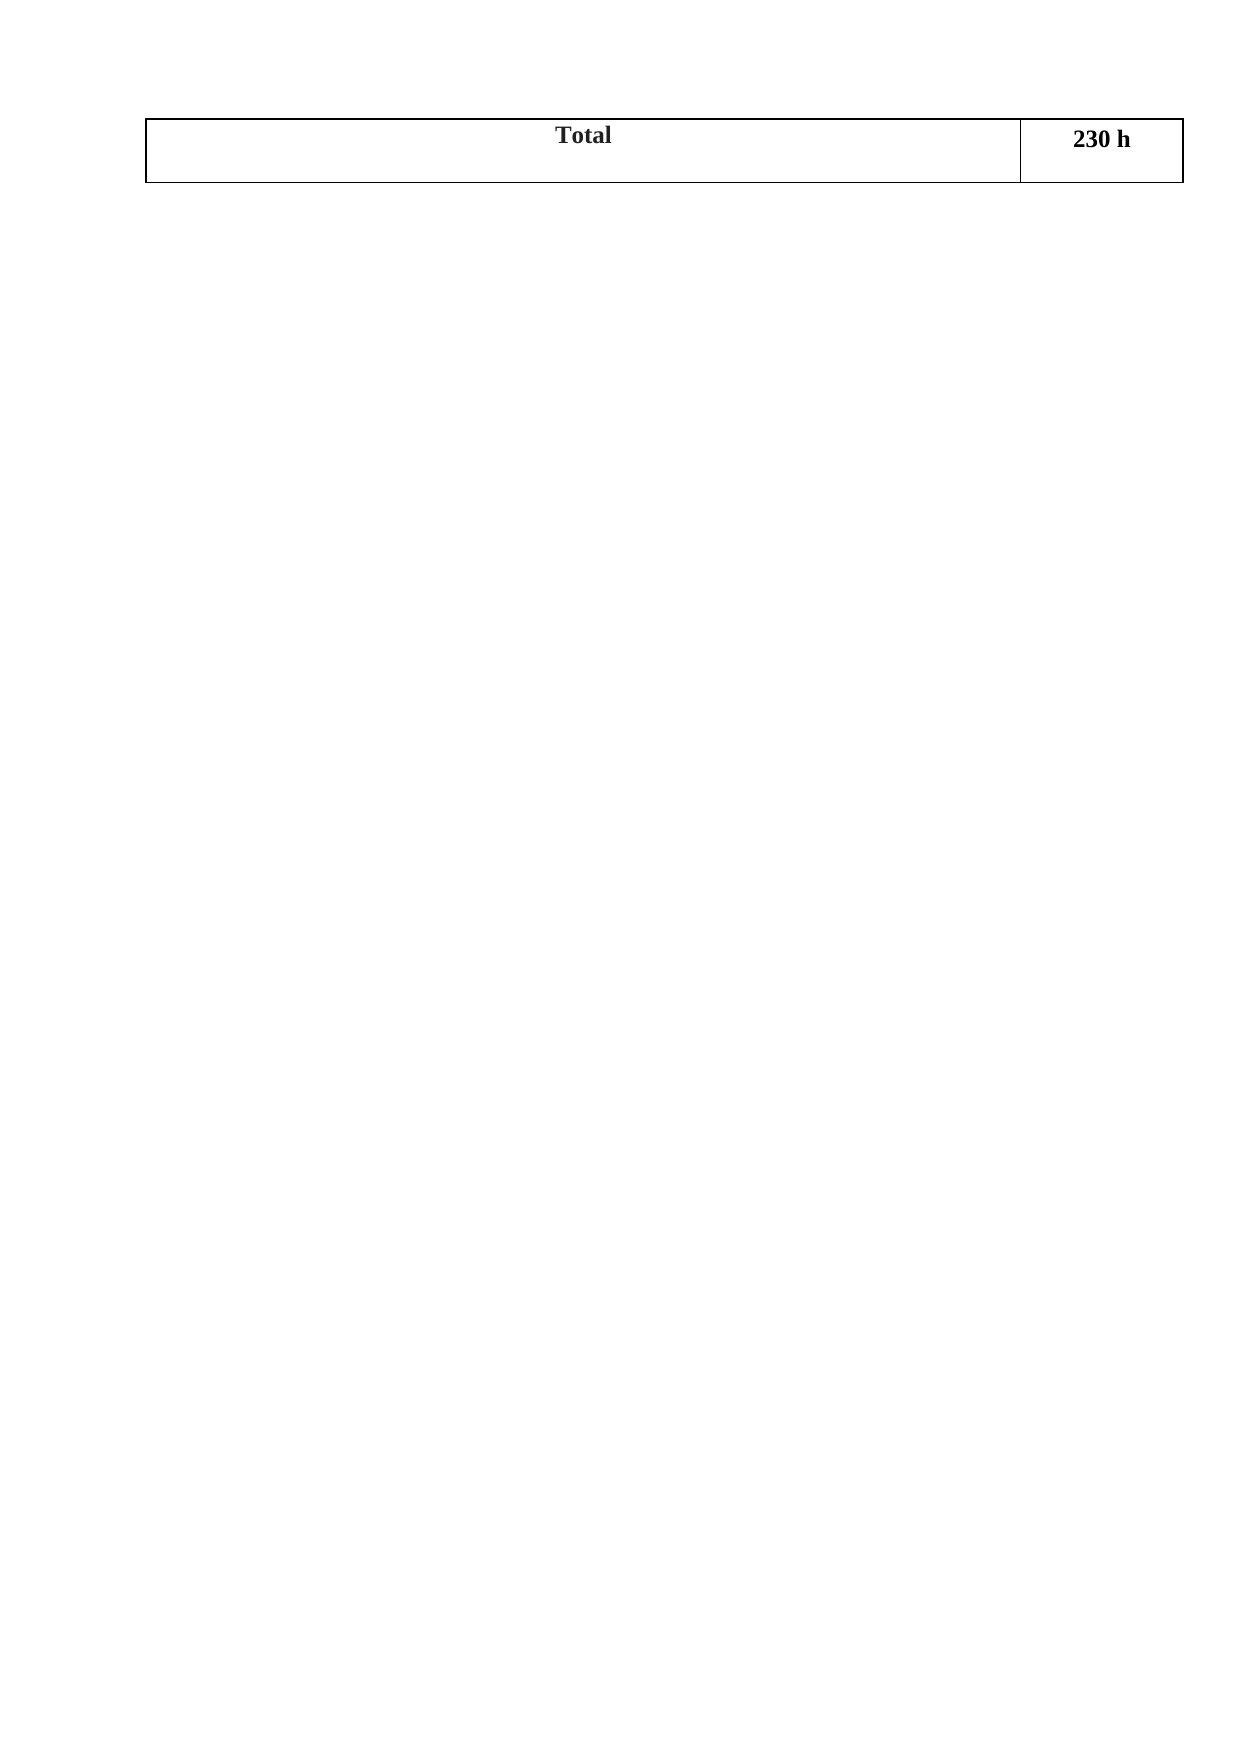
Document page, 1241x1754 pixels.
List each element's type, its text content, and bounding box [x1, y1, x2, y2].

table_cell Total [147, 120, 1020, 181]
table_cell 230 h [1021, 120, 1182, 181]
